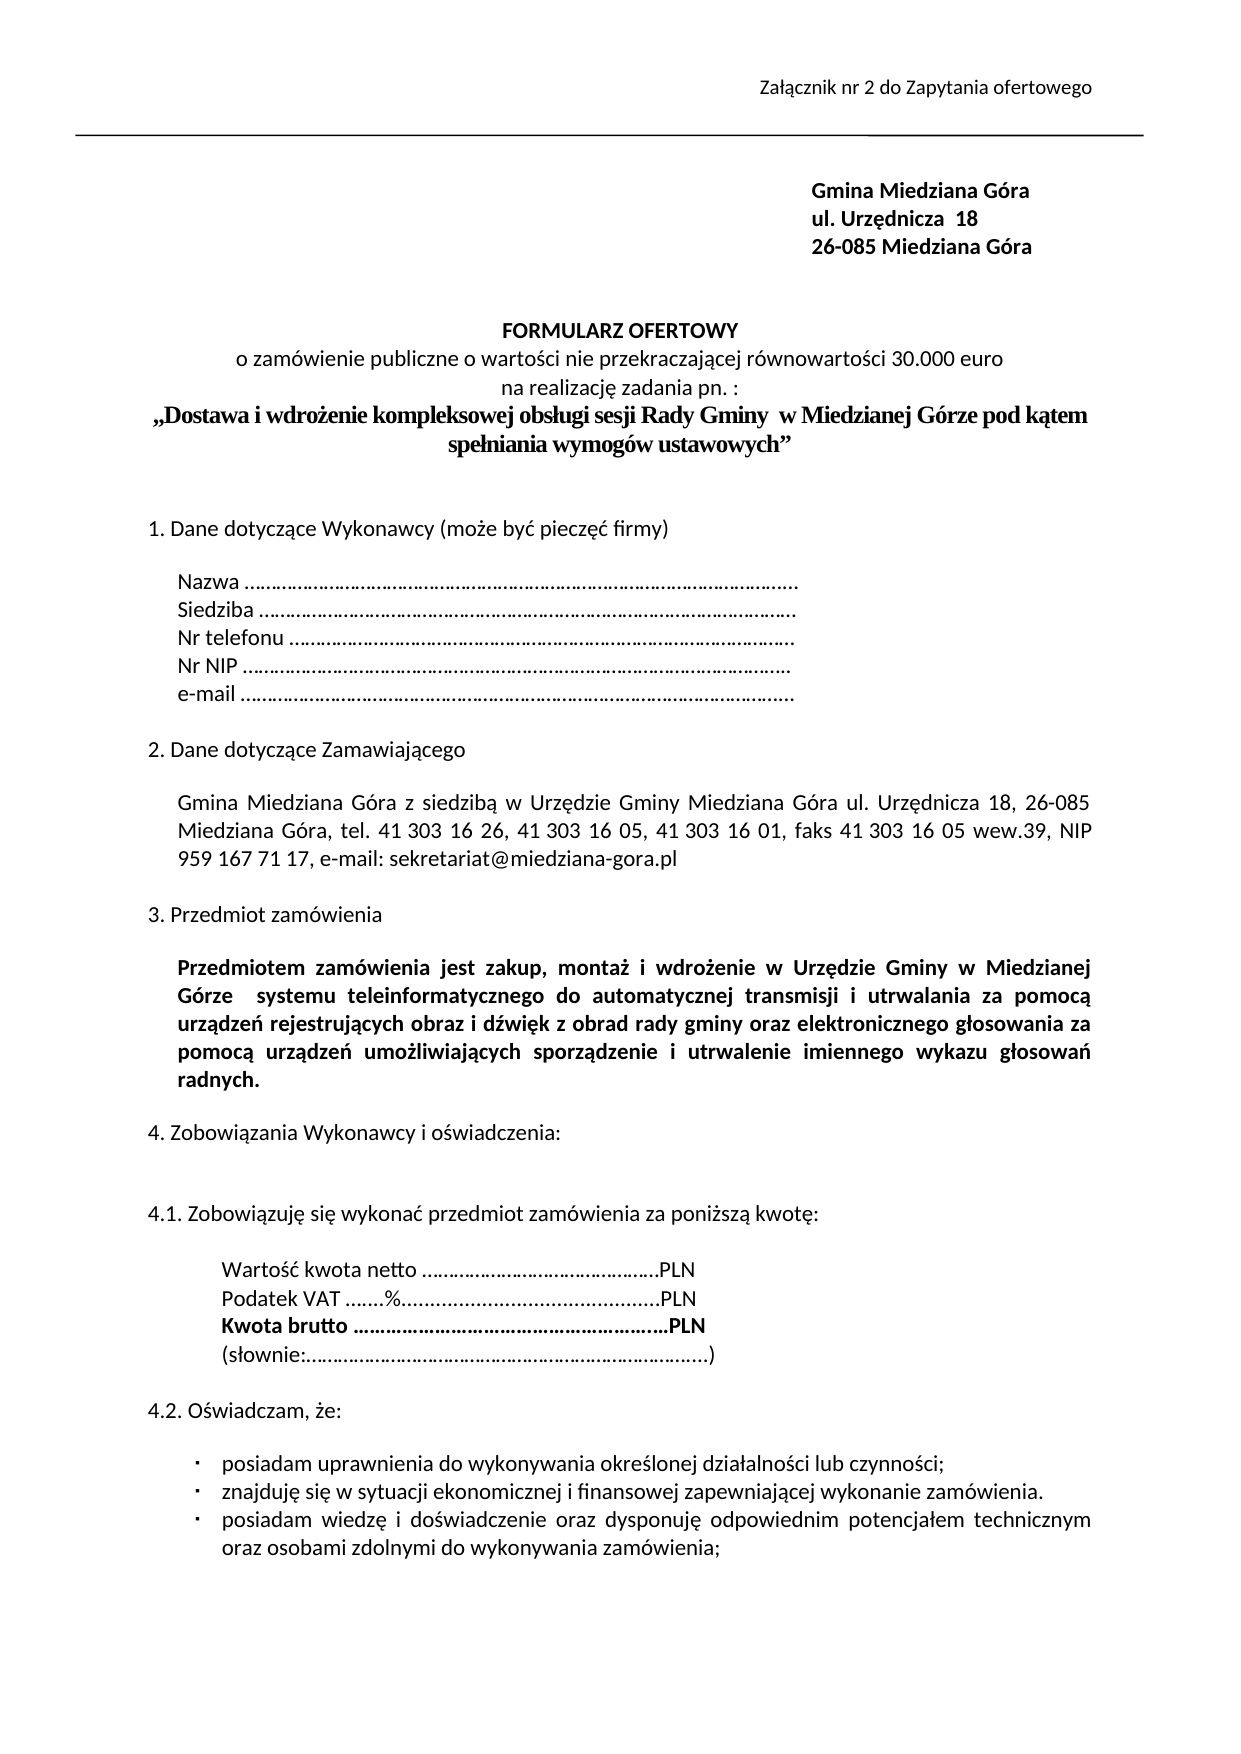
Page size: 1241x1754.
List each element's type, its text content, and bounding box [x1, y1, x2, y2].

text e-mail …………………………………………………………………………………………... [177, 679, 1092, 707]
text Podatek VAT …....%.............................................PLN [148, 1284, 1092, 1312]
text Wartość kwota netto ………………………………………PLN [148, 1256, 1092, 1284]
text o zamówienie publiczne o wartości nie przekraczającej równowartości 30.000 euro [148, 344, 1092, 373]
text 1. Dane dotyczące Wykonawcy (może być pieczęć firmy) [148, 514, 1092, 542]
text Siedziba ………………………………………………………………………………………… [177, 595, 1092, 623]
text Nr telefonu …………………………………………………………………………………… [177, 623, 1092, 651]
list znajduję się w sytuacji ekonomicznej i finansowej zapewniającej wykonanie zamówienia. [192, 1477, 1092, 1505]
text Nazwa …………………………………………………………………………………………... [177, 567, 1092, 595]
text 2. Dane dotyczące Zamawiającego [148, 735, 1092, 763]
text Gmina Miedziana Góra [738, 176, 1092, 204]
list posiadam wiedzę i doświadczenie oraz dysponuję odpowiednim potencjałem technicznym oraz osobami zdolnymi do wykonywania zamówienia; [192, 1505, 1092, 1561]
text 3. Przedmiot zamówienia [148, 900, 1092, 928]
text Przedmiotem zamówienia jest zakup, montaż i wdrożenie w Urzędzie Gminy w Miedzianej Górze systemu teleinformatycznego do automatycznej transmisji i utrwalania za pomocą urządzeń rejestrujących obraz i dźwięk z obrad rady gminy oraz elektronicznego głosowania za pomocą urządzeń umożliwiających sporządzenie i utrwalenie imiennego wykazu głosowań radnych. [177, 953, 1092, 1093]
text Nr NIP ………………………………………………………………………………………….. [177, 651, 1092, 679]
list posiadam uprawnienia do wykonywania określonej działalności lub czynności; [192, 1449, 1092, 1477]
text Gmina Miedziana Góra z siedzibą w Urzędzie Gminy Miedziana Góra ul. Urzędnicza 18, 26-085 Miedziana Góra, tel. 41 303 16 26, 41 303 16 05, 41 303 16 01, faks 41 303 16 05 wew.39, NIP 959 167 71 17, e-mail: sekretariat@miedziana-gora.pl [177, 788, 1092, 872]
text FORMULARZ OFERTOWY [148, 317, 1092, 344]
text 26-085 Miedziana Góra [148, 232, 1092, 261]
text (słownie:………………………………………………………………....) [148, 1340, 1092, 1368]
text na realizację zadania pn. : [148, 373, 1092, 401]
text 4.1. Zobowiązuję się wykonać przedmiot zamówienia za poniższą kwotę: [148, 1199, 1092, 1228]
text ul. Urzędnicza 18 [148, 204, 1092, 232]
text Kwota brutto ……………………………………………….…PLN [148, 1312, 1092, 1340]
text „Dostawa i wdrożenie kompleksowej obsługi sesji Rady Gminy w Miedzianej Górze pod kątem spełniania wymogów ustawowych” [148, 401, 1092, 458]
text 4.2. Oświadczam, że: [148, 1396, 1092, 1424]
text 4. Zobowiązania Wykonawcy i oświadczenia: [148, 1118, 1092, 1147]
